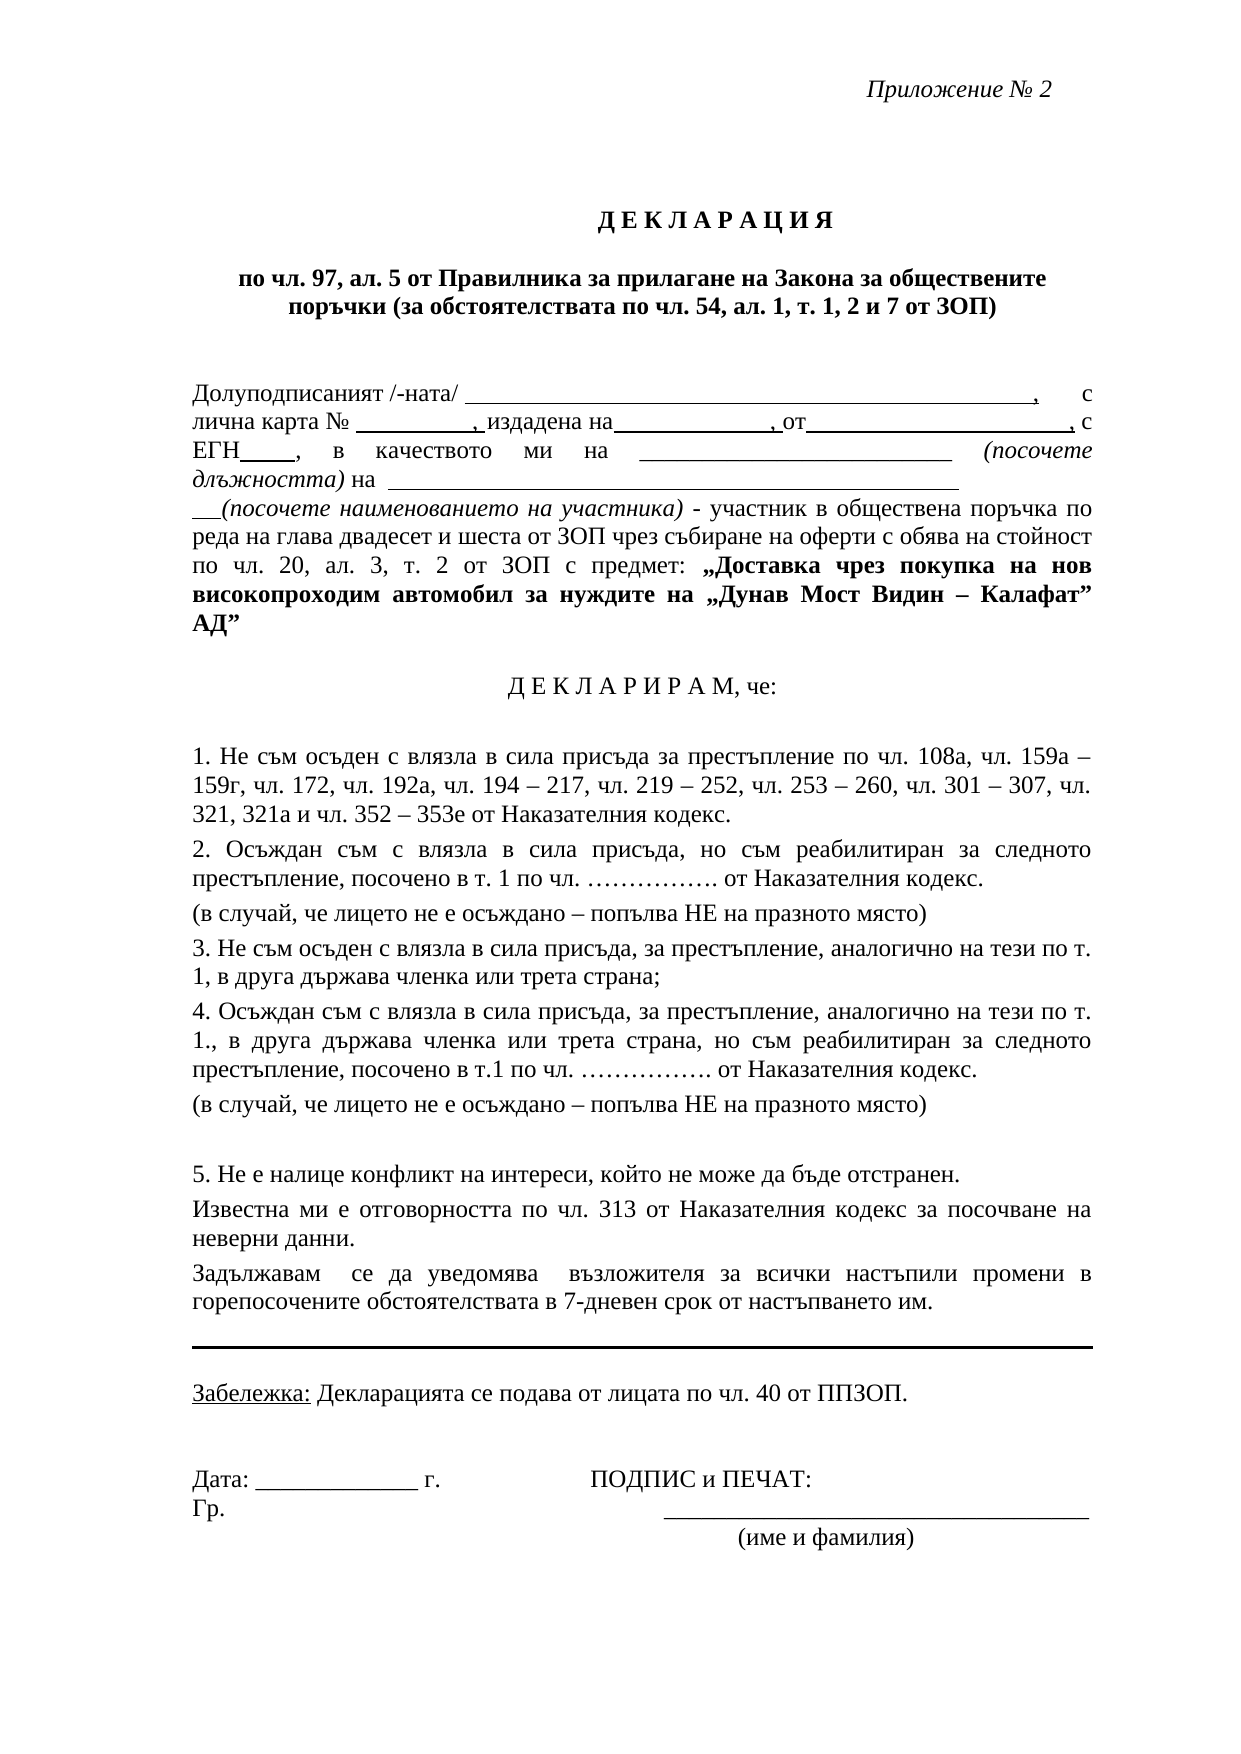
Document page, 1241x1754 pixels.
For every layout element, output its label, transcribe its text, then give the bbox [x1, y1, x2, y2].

text Забележка: Декларацията се подава от лицата по чл. 40 от ППЗОП. [192, 1378, 1093, 1407]
text (в случай, че лицето не е осъждано – попълва НЕ на празното място) [192, 898, 1093, 926]
text Задължавам се да уведомява възложителя за всички настъпили промени в горепосочените обстоятелствата в 7-дневен срок от настъпването им. [192, 1258, 1093, 1315]
text Гр. __________________________________ [192, 1493, 1093, 1522]
text Долуподписаният /-ната/ , с лична карта № , издадена на ____________, от_____________________, с ЕГН , в качеството ми на _________________________ (посочете длъжността) на (посочете наименованието на участника) - участник в обществена поръчка по реда на глава двадесет и шеста от ЗОП чрез събиране на оферти с обява на стойност по чл. 20, ал. 3, т. 2 от ЗОП с предмет: „Доставка чрез покупка на нов високопроходим автомобил за нуждите на „Дунав Мост Видин – Калафат” АД” [192, 378, 1093, 636]
text (в случай, че лицето не е осъждано – попълва НЕ на празното място) [192, 1089, 1093, 1118]
text по чл. 97, ал. 5 от Правилника за прилагане на Закона за обществените поръчки (за обстоятелствата по чл. 54, ал. 1, т. 1, 2 и 7 от ЗОП) [192, 263, 1093, 320]
text (име и фамилия) [192, 1522, 1093, 1579]
text 2. Осъждан съм с влязла в сила присъда, но съм реабилитиран за следното престъпление, посочено в т. 1 по чл. ……………. от Наказателния кодекс. [192, 834, 1093, 891]
text Д Е К Л А Р И Р А М, че: [192, 671, 1093, 700]
text 4. Осъждан съм с влязла в сила присъда, за престъпление, аналогично на тези по т. 1., в друга държава членка или трета страна, но съм реабилитиран за следното престъпление, посочено в т.1 по чл. ……………. от Наказателния кодекс. [192, 996, 1093, 1083]
text 1. Не съм осъден с влязла в сила присъда за престъпление по чл. 108а, чл. 159а – 159г, чл. 172, чл. 192а, чл. 194 – 217, чл. 219 – 252, чл. 253 – 260, чл. 301 – 307, чл. 321, 321а и чл. 352 – 353е от Наказателния кодекс. [192, 741, 1093, 828]
title Д Е К Л А Р А Ц И Я [567, 205, 1093, 234]
text 3. Не съм осъден с влязла в сила присъда, за престъпление, аналогично на тези по т. 1, в друга държава членка или трета страна; [192, 933, 1093, 990]
text 5. Не е налице конфликт на интереси, който не може да бъде отстранен. [192, 1159, 1093, 1188]
text Известна ми е отговорността по чл. 313 от Наказателния кодекс за посочване на неверни данни. [192, 1194, 1093, 1251]
text Дата: _____________ г. ПОДПИС и ПЕЧАТ: [192, 1464, 1093, 1493]
